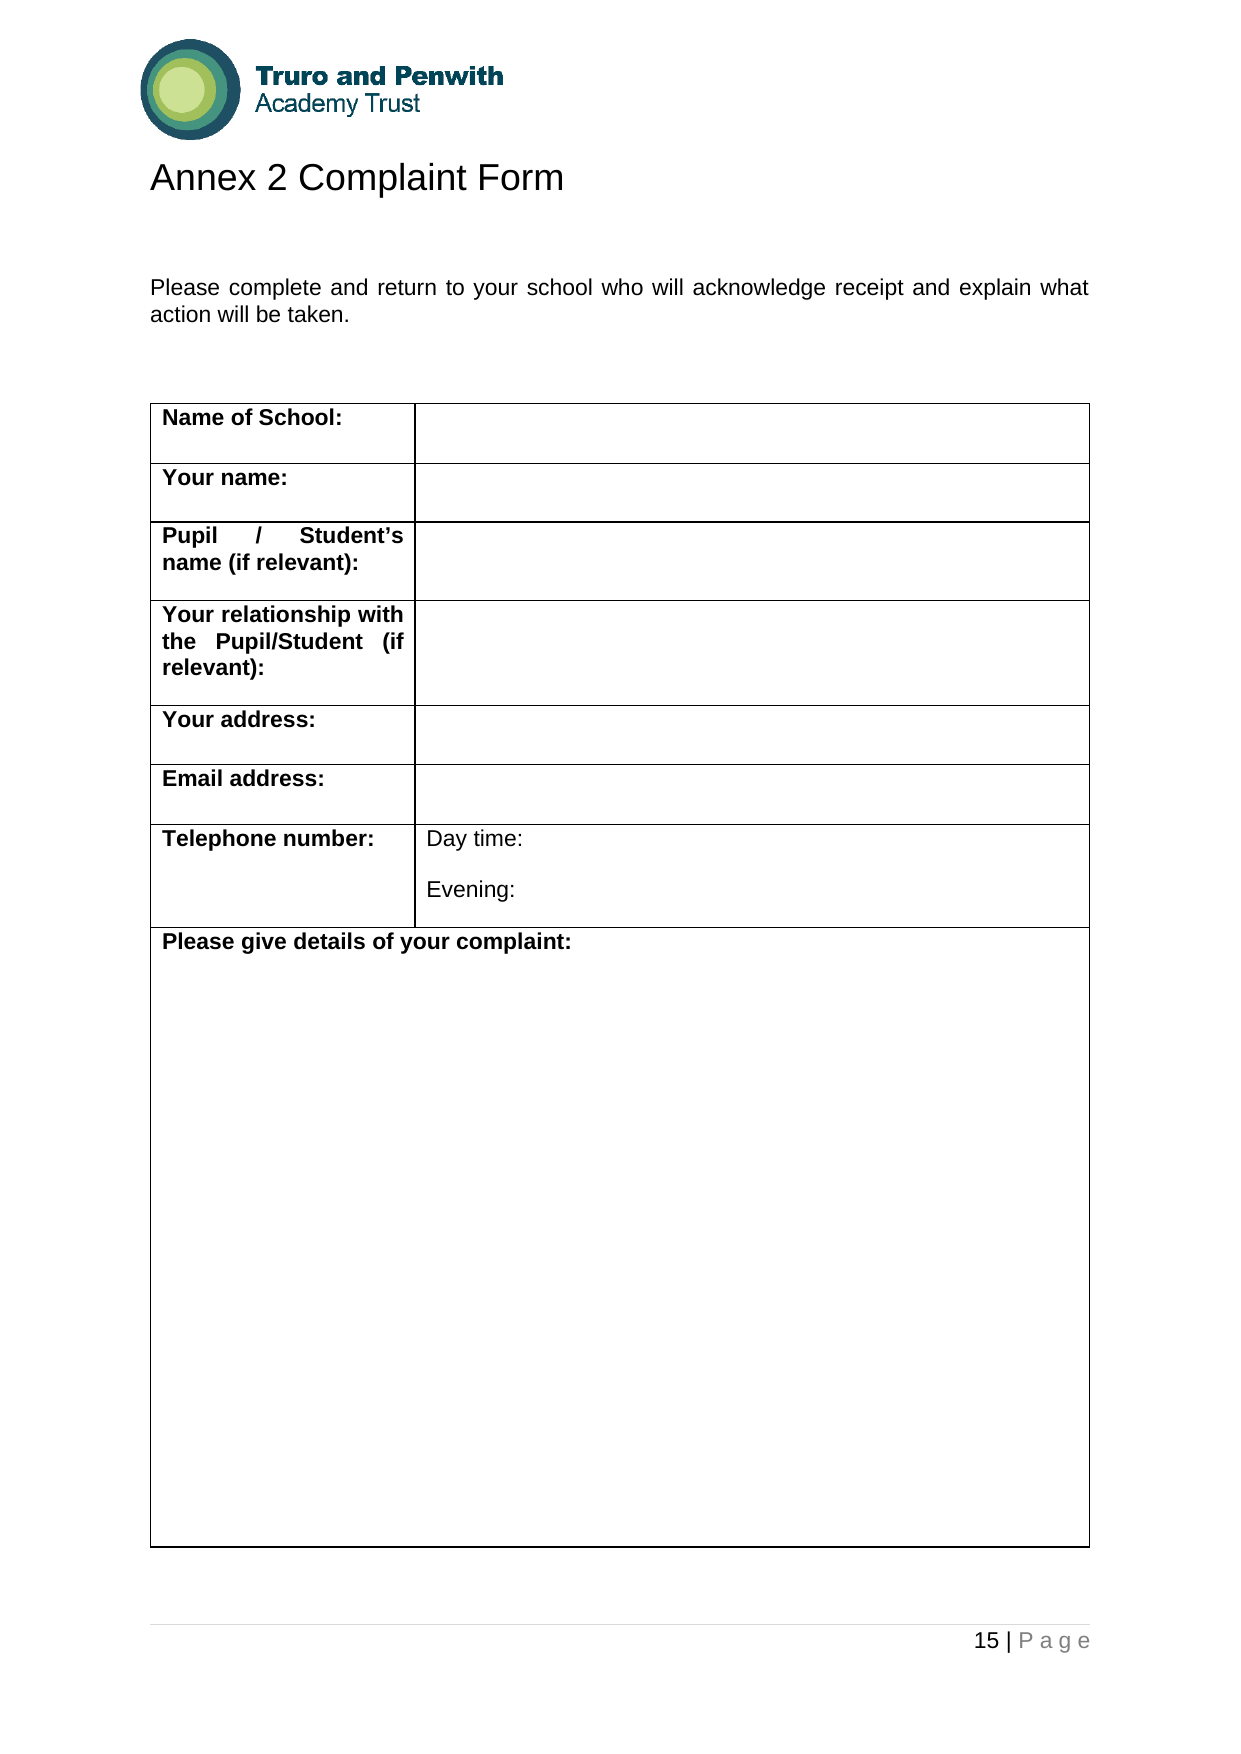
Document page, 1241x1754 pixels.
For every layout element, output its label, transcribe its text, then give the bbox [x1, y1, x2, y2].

table_header [416, 404, 1089, 462]
text Annex 2 Complaint Form [150, 155, 1090, 198]
table_cell [416, 523, 1089, 600]
table_cell [416, 464, 1089, 521]
table_cell [416, 706, 1089, 764]
table_header Name of School: [151, 404, 414, 462]
picture [140, 39, 504, 140]
table_cell [416, 765, 1089, 823]
table_cell [416, 601, 1089, 705]
table_cell Your address: [151, 706, 414, 764]
table_cell Pupil / Student’s name (if relevant): [151, 523, 414, 600]
text Please complete and return to your school who will acknowledge receipt and explain what action will be taken. [150, 274, 1090, 327]
table_cell Your name: [151, 464, 414, 521]
table_cell Your relationship with the Pupil/Student (if relevant): [151, 601, 414, 705]
table_cell Day time: Evening: [416, 825, 1089, 927]
table_cell Telephone number: [151, 825, 414, 927]
table_cell Email address: [151, 765, 414, 823]
table_cell Please give details of your complaint: [151, 928, 1089, 1546]
